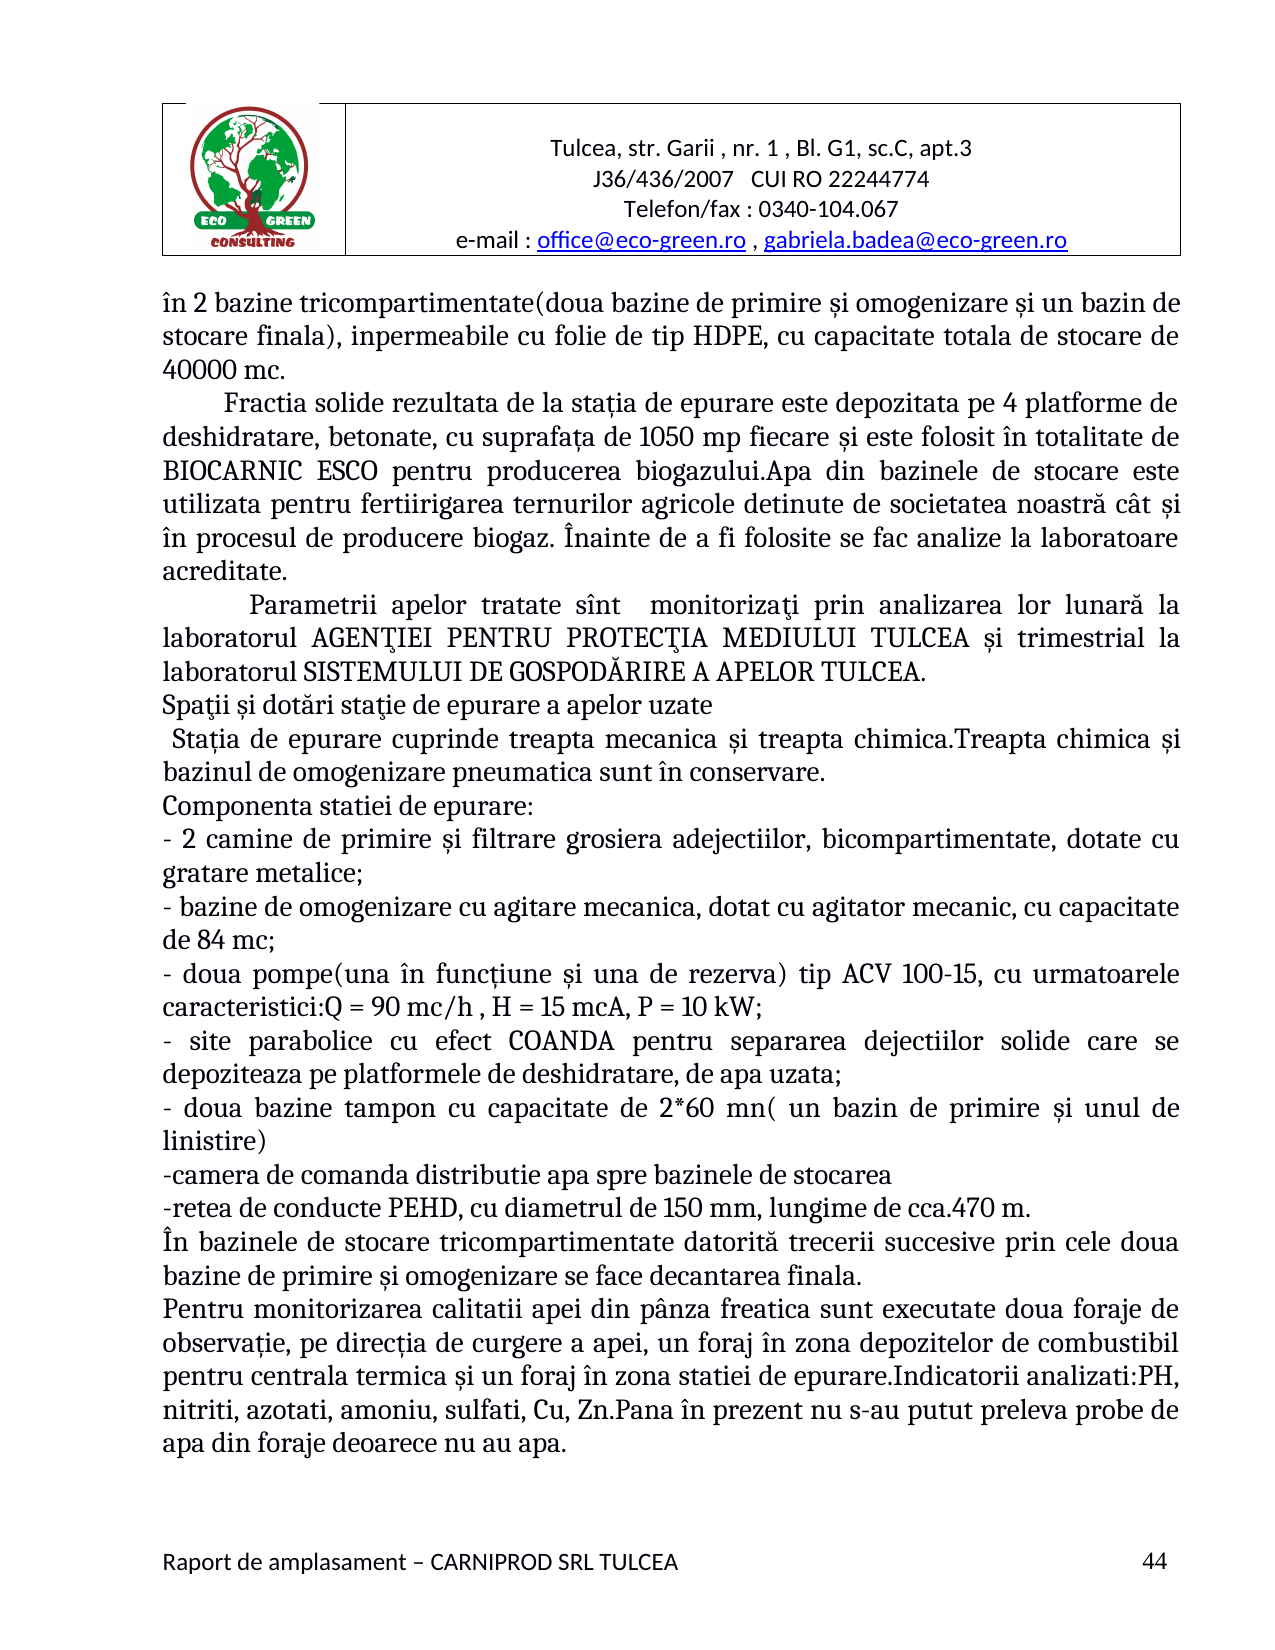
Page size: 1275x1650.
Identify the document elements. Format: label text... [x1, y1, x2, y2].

text În bazinele de stocare tricompartimentate datorită trecerii succesive prin cele doua bazine de primire și omogenizare se face decantarea finala. [162, 1225, 1181, 1292]
text - doua bazine tampon cu capacitate de 2*60 mn( un bazin de primire și unul de linistire) [162, 1091, 1181, 1158]
text -retea de conducte PEHD, cu diametrul de 150 mm, lungime de cca.470 m. [162, 1192, 1181, 1225]
text - 2 camine de primire și filtrare grosiera adejectiilor, bicompartimentate, dotate cu gratare metalice; [162, 823, 1181, 890]
text Stația de epurare cuprinde treapta mecanica și treapta chimica.Treapta chimica și bazinul de omogenizare pneumatica sunt în conservare. [162, 722, 1181, 789]
text - doua pompe(una în funcțiune și una de rezerva) tip ACV 100-15, cu urmatoarele caracteristici:Q = 90 mc/h , H = 15 mcA, P = 10 kW; [162, 957, 1181, 1024]
text Componenta statiei de epurare: [162, 789, 1181, 823]
text Fractia solide rezultata de la stația de epurare este depozitata pe 4 platforme de deshidratare, betonate, cu suprafața de 1050 mp fiecare și este folosit în totalitate de BIOCARNIC ESCO pentru producerea biogazului.Apa din bazinele de stocare este utilizata pentru fertiirigarea ternurilor agricole detinute de societatea noastră cât și în procesul de producere biogaz. Înainte de a fi folosite se fac analize la laboratoare acreditate. [162, 387, 1181, 588]
text Pentru monitorizarea calitatii apei din pânza freatica sunt executate doua foraje de observație, pe direcția de curgere a apei, un foraj în zona depozitelor de combustibil pentru centrala termica și un foraj în zona statiei de epurare.Indicatorii analizati:PH, nitriti, azotati, amoniu, sulfati, Cu, Zn.Pana în prezent nu s-au putut preleva probe de apa din foraje deoarece nu au apa. [162, 1292, 1181, 1460]
text -camera de comanda distributie apa spre bazinele de stocarea [162, 1158, 1181, 1192]
text - site parabolice cu efect COANDA pentru separarea dejectiilor solide care se depoziteaza pe platformele de deshidratare, de apa uzata; [162, 1024, 1181, 1091]
picture [185, 103, 320, 250]
text Spaţii şi dotări staţie de epurare a apelor uzate [162, 688, 1181, 722]
text Parametrii apelor tratate sînt monitorizaţi prin analizarea lor lunară la laboratorul AGENŢIEI PENTRU PROTECŢIA MEDIULUI TULCEA şi trimestrial la laboratorul SISTEMULUI DE GOSPODĂRIRE A APELOR TULCEA. [162, 588, 1181, 688]
text - bazine de omogenizare cu agitare mecanica, dotat cu agitator mecanic, cu capacitate de 84 mc; [162, 890, 1181, 957]
